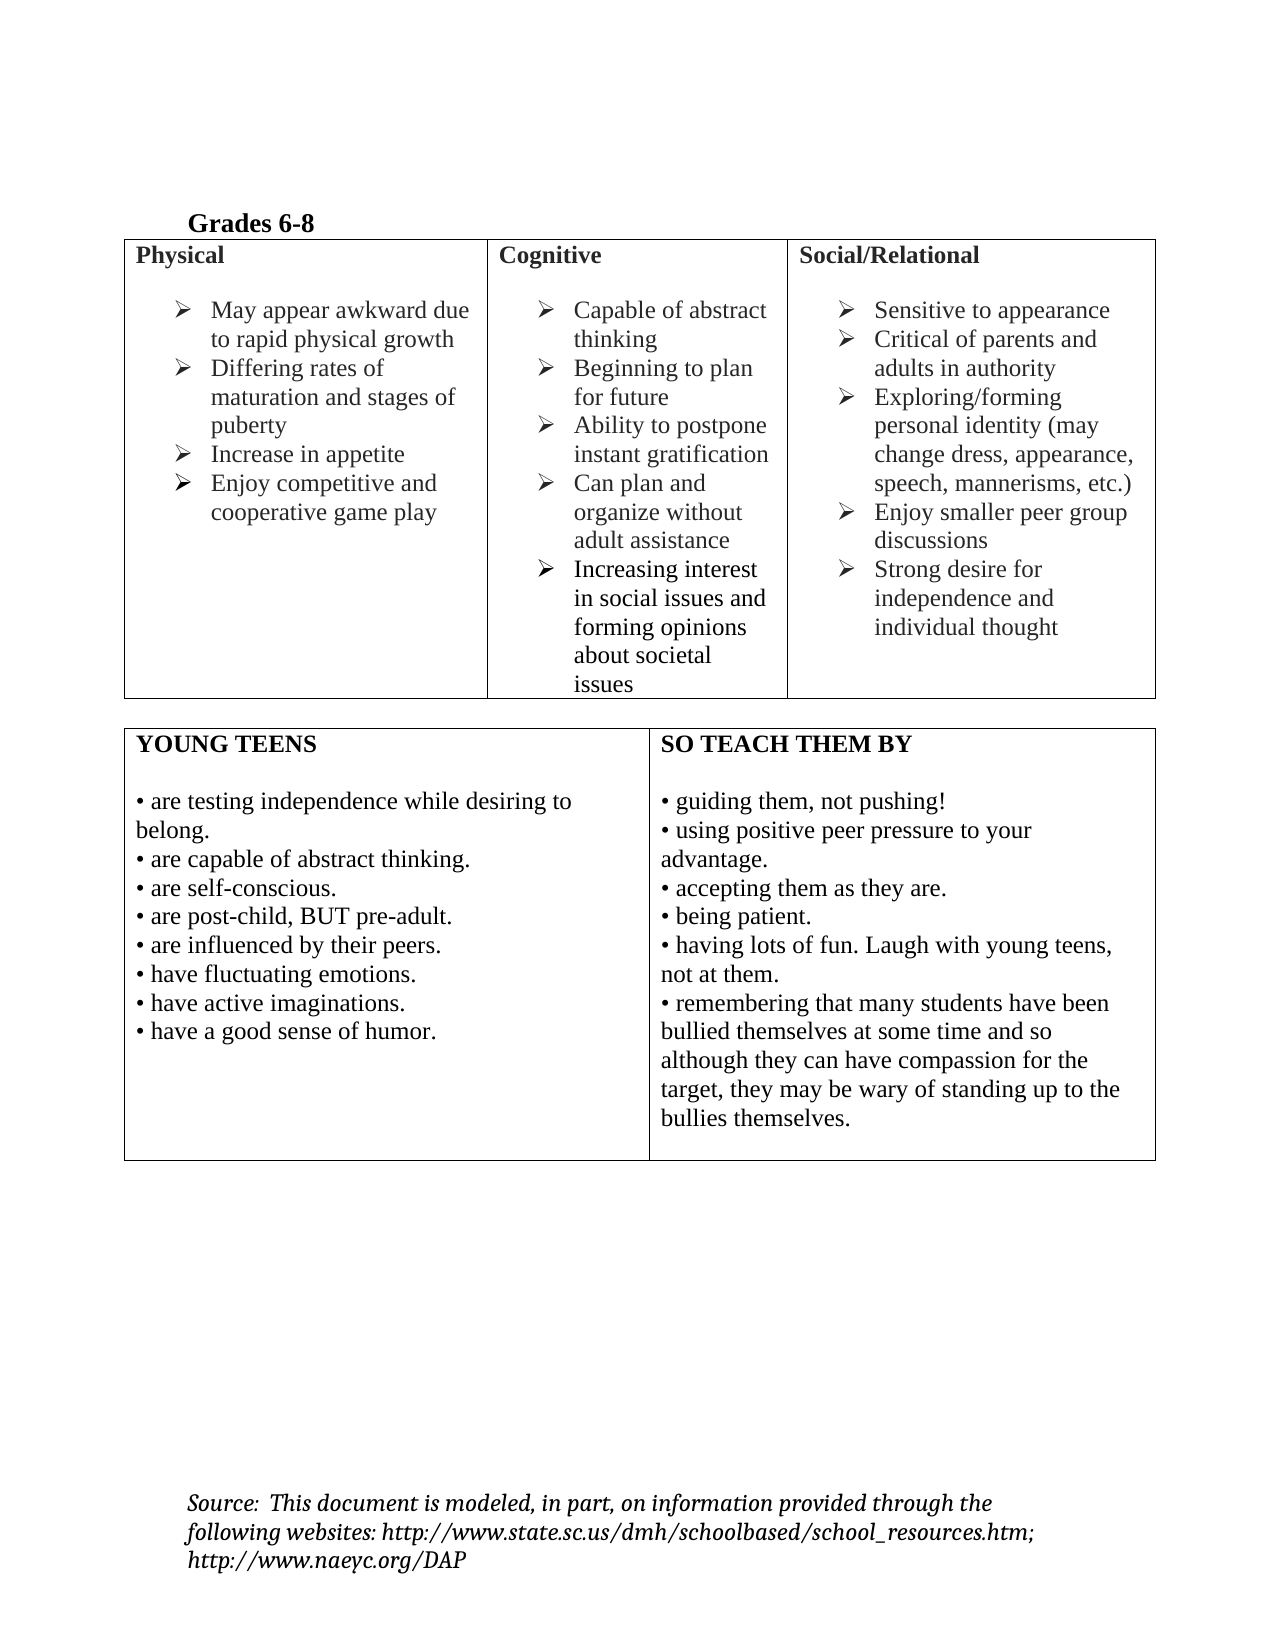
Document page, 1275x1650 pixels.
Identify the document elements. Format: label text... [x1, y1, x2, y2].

table_header Cognitive Capable of abstract thinking Beginning to plan for future Ability to postpone instant gratification Can plan and organize without adult assistance Increasing interest in social issues and forming opinions about societal issues [488, 240, 787, 698]
table_header Social/Relational Sensitive to appearance Critical of parents and adults in authority Exploring/forming personal identity (may change dress, appearance, speech, mannerisms, etc.) Enjoy smaller peer group discussions Strong desire for independence and individual thought [788, 240, 1155, 698]
table_header YOUNG TEENS • are testing independence while desiring to belong. • are capable of abstract thinking. • are self-conscious. • are post-child, BUT pre-adult. • are influenced by their peers. • have fluctuating emotions. • have active imaginations. • have a good sense of humor. [125, 729, 649, 1160]
table_header SO TEACH THEM BY • guiding them, not pushing! • using positive peer pressure to your advantage. • accepting them as they are. • being patient. • having lots of fun. Laugh with young teens, not at them. • remembering that many students have been bullied themselves at some time and so although they can have compassion for the target, they may be wary of standing up to the bullies themselves. [650, 729, 1155, 1160]
table_header Physical May appear awkward due to rapid physical growth Differing rates of maturation and stages of puberty Increase in appetite Enjoy competitive and cooperative game play [125, 240, 487, 698]
text Grades 6-8 [187, 207, 1087, 239]
